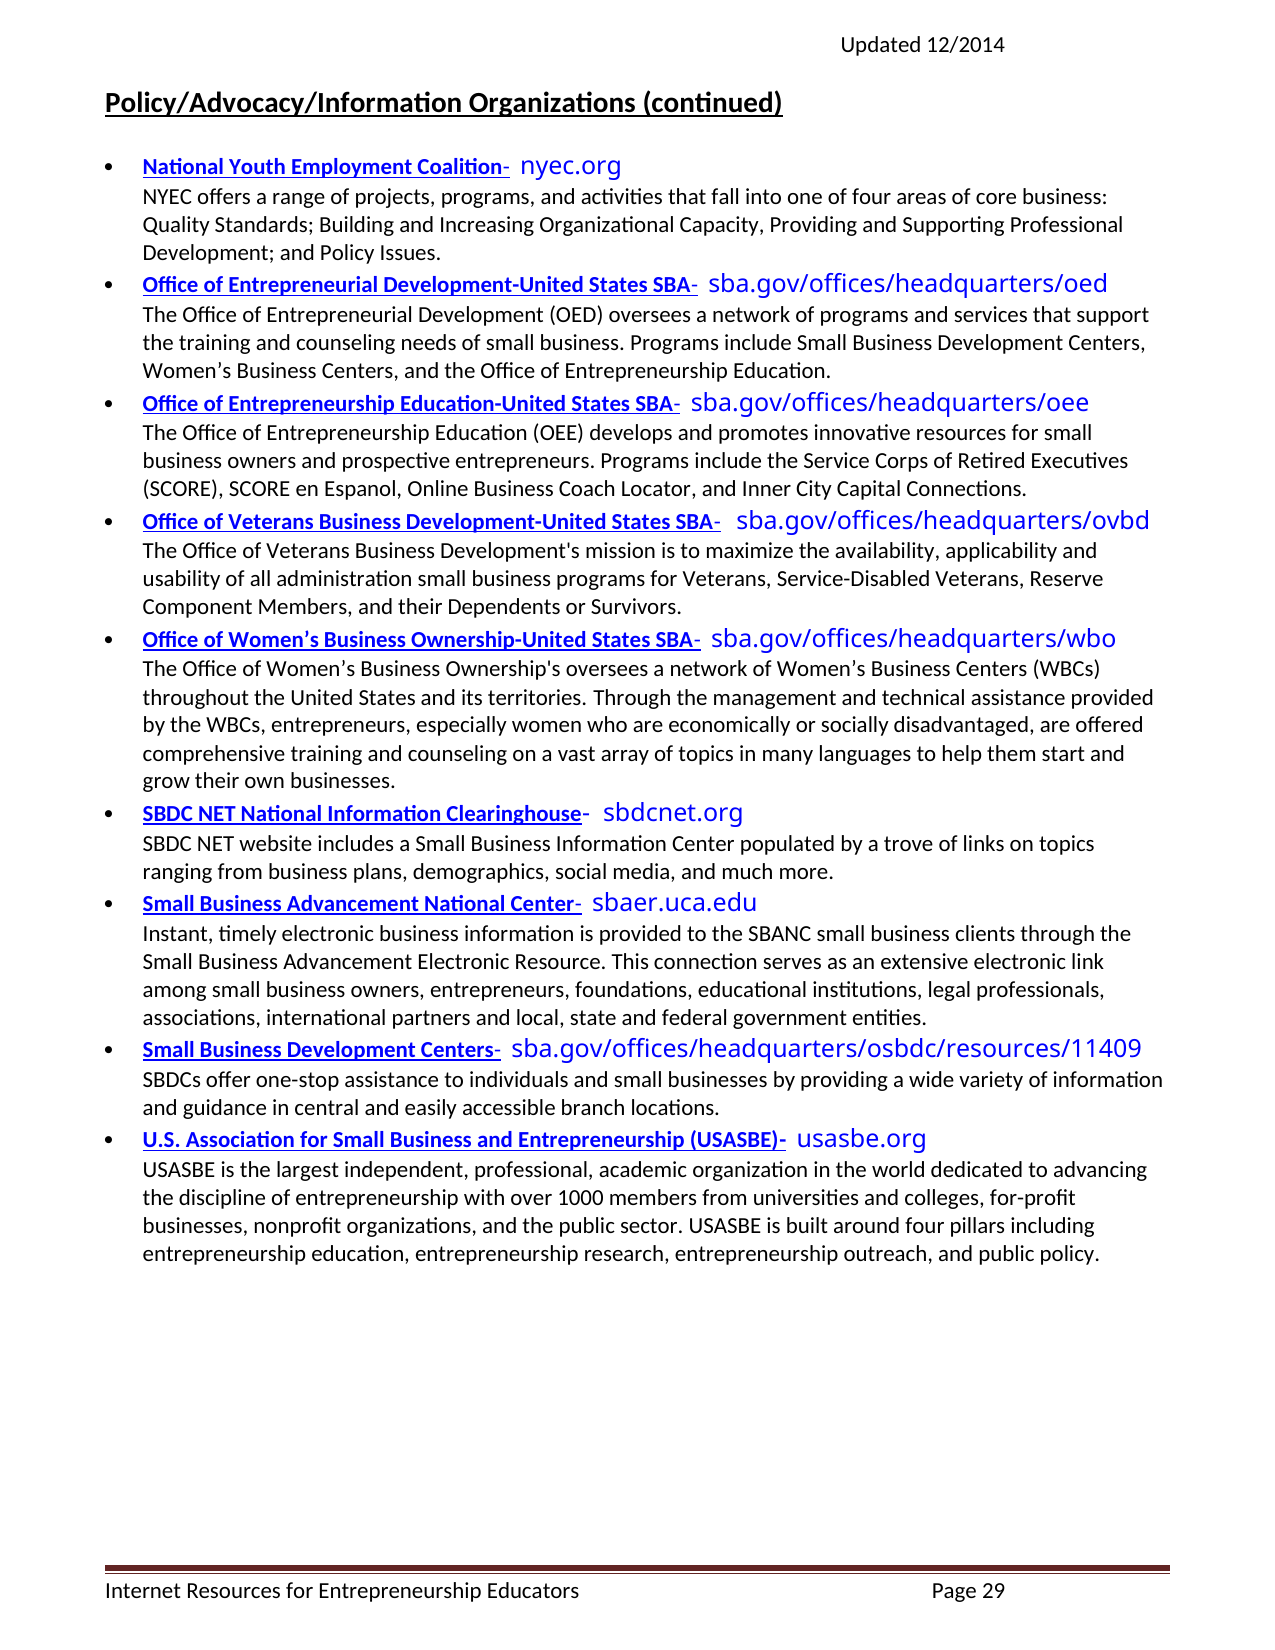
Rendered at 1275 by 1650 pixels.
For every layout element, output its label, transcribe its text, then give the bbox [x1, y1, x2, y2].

list U.S. Association for Small Business and Entrepreneurship (USASBE)- usasbe.org [105, 1121, 1170, 1155]
text NYEC offers a range of projects, programs, and activities that fall into one of four areas of core business: Quality Standards; Building and Increasing Organizational Capacity, Providing and Supporting Professional Development; and Policy Issues. [142, 182, 1170, 266]
list National Youth Employment Coalition- nyec.org [105, 148, 1170, 182]
list Small Business Development Centers- sba.gov/offices/headquarters/osbdc/resources/11409 [105, 1031, 1170, 1065]
list SBDC NET National Information Clearinghouse- sbdcnet.org [105, 795, 1170, 829]
text USASBE is the largest independent, professional, academic organization in the world dedicated to advancing the discipline of entrepreneurship with over 1000 members from universities and colleges, for-profit businesses, nonprofit organizations, and the public sector. USASBE is built around four pillars including entrepreneurship education, entrepreneurship research, entrepreneurship outreach, and public policy. [142, 1155, 1170, 1267]
text The Office of Women’s Business Ownership's oversees a network of Women’s Business Centers (WBCs) throughout the United States and its territories. Through the management and technical assistance provided by the WBCs, entrepreneurs, especially women who are economically or socially disadvantaged, are offered comprehensive training and counseling on a vast array of topics in many languages to help them start and grow their own businesses. [142, 654, 1170, 795]
text The Office of Entrepreneurship Education (OEE) develops and promotes innovative resources for small business owners and prospective entrepreneurs. Programs include the Service Corps of Retired Executives (SCORE), SCORE en Espanol, Online Business Coach Locator, and Inner City Capital Connections. [142, 418, 1170, 502]
text SBDCs offer one-stop assistance to individuals and small businesses by providing a wide variety of information and guidance in central and easily accessible branch locations. [142, 1065, 1170, 1121]
list Small Business Advancement National Center- sbaer.uca.edu [105, 885, 1170, 919]
text SBDC NET website includes a Small Business Information Center populated by a trove of links on topics ranging from business plans, demographics, social media, and much more. [142, 829, 1170, 885]
text The Office of Veterans Business Development's mission is to maximize the availability, applicability and usability of all administration small business programs for Veterans, Service-Disabled Veterans, Reserve Component Members, and their Dependents or Survivors. [142, 536, 1170, 621]
list Office of Entrepreneurial Development-United States SBA- sba.gov/offices/headquarters/oed [105, 266, 1170, 300]
subtitle Policy/Advocacy/Information Organizations (continued) [105, 84, 1170, 120]
text Instant, timely electronic business information is provided to the SBANC small business clients through the Small Business Advancement Electronic Resource. This connection serves as an extensive electronic link among small business owners, entrepreneurs, foundations, educational institutions, legal professionals, associations, international partners and local, state and federal government entities. [142, 919, 1170, 1031]
list Office of Entrepreneurship Education-United States SBA- sba.gov/offices/headquarters/oee [105, 384, 1170, 418]
list Office of Women’s Business Ownership-United States SBA- sba.gov/offices/headquarters/wbo [105, 621, 1170, 654]
text The Office of Entrepreneurial Development (OED) oversees a network of programs and services that support the training and counseling needs of small business. Programs include Small Business Development Centers, Women’s Business Centers, and the Office of Entrepreneurship Education. [142, 300, 1170, 384]
list Office of Veterans Business Development-United States SBA- sba.gov/offices/headquarters/ovbd [105, 502, 1170, 536]
